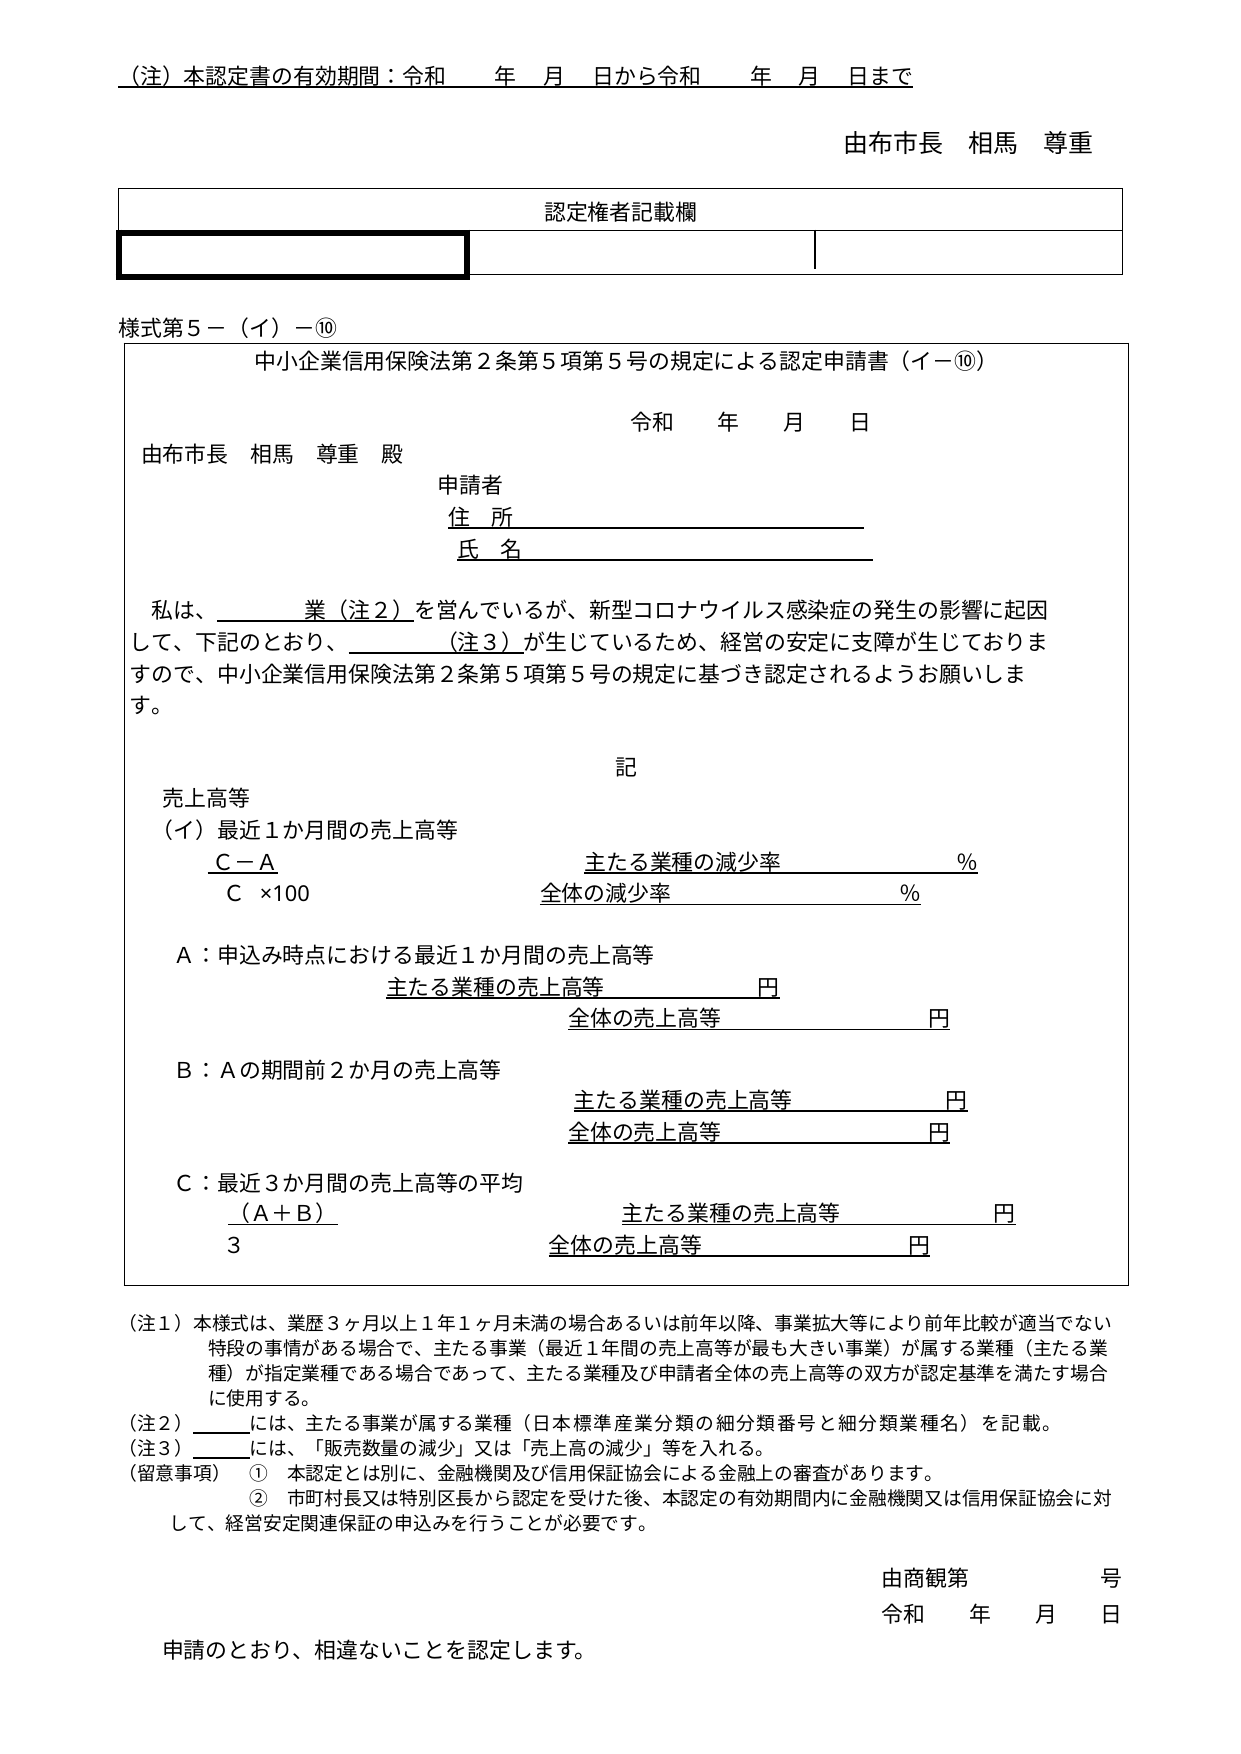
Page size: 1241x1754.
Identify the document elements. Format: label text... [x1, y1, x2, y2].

text ② 市町村長又は特別区長から認定を受けた後、本認定の有効期間内に金融機関又は信用保証協会に対 して、経営安定関連保証の申込みを行うことが必要です。 [118, 1486, 1122, 1536]
table_cell [122, 236, 464, 274]
text （注２） には、主たる事業が属する業種（日本標準産業分類の細分類番号と細分類業種名）を記載。 [118, 1411, 1122, 1436]
table_cell [470, 231, 815, 274]
table_header 認定権者記載欄 [119, 189, 1122, 229]
text （注３） には、「販売数量の減少」又は「売上高の減少」等を入れる。 [118, 1436, 1122, 1461]
table_header 中小企業信用保険法第２条第５項第５号の規定による認定申請書（イ－⑩） 令和 年 月 日 由布市長 相馬 尊重 殿 申請者 住 所 氏 名 私は、 業（注２）を営んでいるが、新型コロナウイルス感染症の発生の影響に起因して、下記のとおり、 （注３）が生じているため、経営の安定に支障が生じておりますので、中小企業信用保険法第２条第５項第５号の規定に基づき認定されるようお願いします。 記 売上高等 （イ）最近１か月間の売上高等 Ｃ－Ａ 主たる業種の減少率 ％ Ｃ ×100 全体の減少率 ％ Ａ：申込み時点における最近１か月間の売上高等 主たる業種の売上高等 円 全体の売上高等 円 Ｂ：Ａの期間前２か月の売上高等 主たる業種の売上高等 円 全体の売上高等 円 Ｃ：最近３か月間の売上高等の平均 （Ａ＋Ｂ） 主たる業種の売上高等 円 ３ 全体の売上高等 円 [125, 344, 1128, 1285]
text 申請のとおり、相違ないことを認定します。 [140, 1633, 1122, 1665]
text （留意事項） ① 本認定とは別に、金融機関及び信用保証協会による金融上の審査があります。 [118, 1461, 1122, 1486]
text 由布市長 相馬 尊重 [118, 129, 1122, 159]
text （注１）本様式は、業歴３ヶ月以上１年１ヶ月未満の場合あるいは前年以降、事業拡大等により前年比較が適当でない特段の事情がある場合で、主たる事業（最近１年間の売上高等が最も大きい事業）が属する業種（主たる業種）が指定業種である場合であって、主たる業種及び申請者全体の売上高等の双方が認定基準を満たす場合に使用する。 [118, 1311, 1122, 1411]
text 由商観第 号 [140, 1561, 1122, 1592]
text 様式第５－（イ）－⑩ [118, 311, 1122, 343]
text （注）本認定書の有効期間：令和 年 月 日から令和 年 月 日まで [118, 59, 1122, 91]
text 令和 年 月 日 [140, 1597, 1122, 1629]
table_cell [815, 231, 1122, 274]
